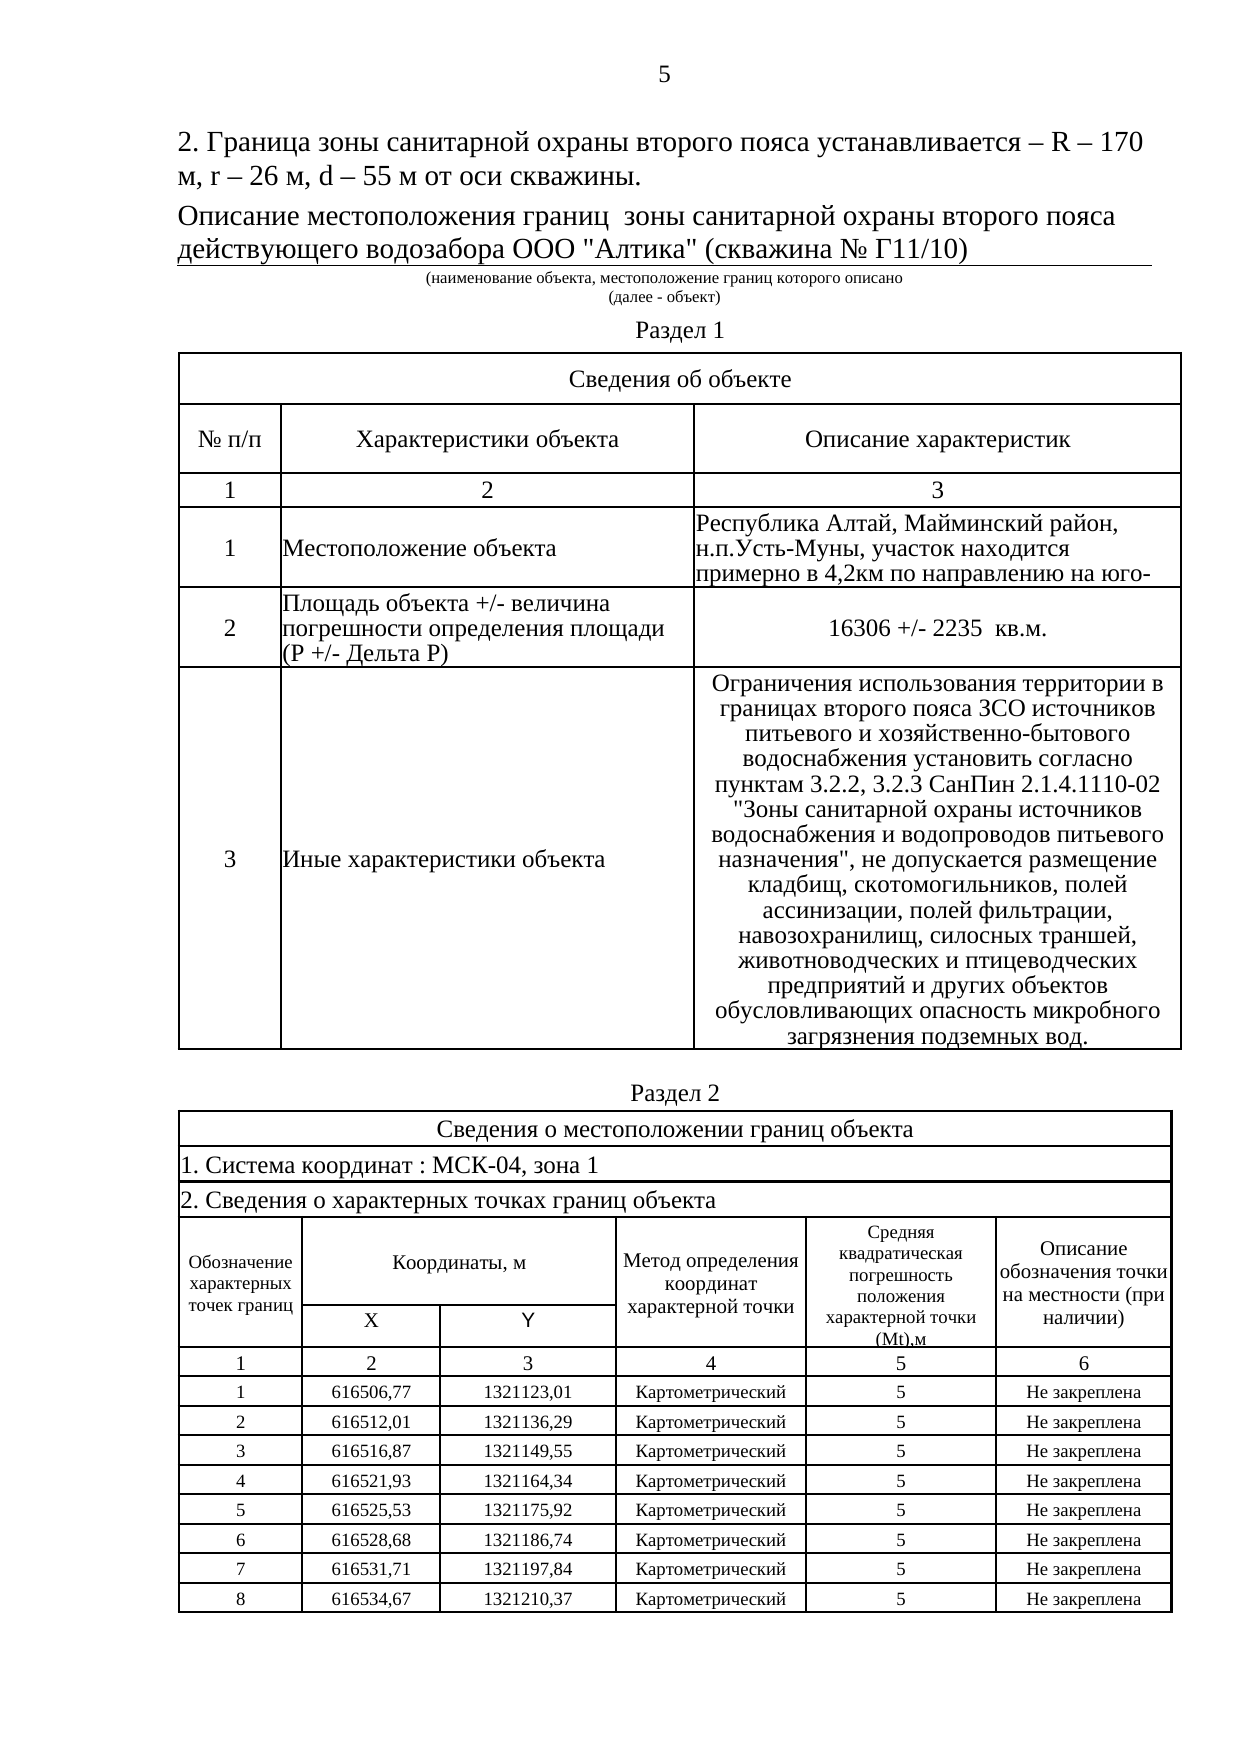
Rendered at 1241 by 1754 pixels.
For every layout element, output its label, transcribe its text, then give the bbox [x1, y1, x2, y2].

table_cell Не закреплена [997, 1525, 1170, 1552]
table_cell 5 [807, 1525, 995, 1552]
table_cell 5 [807, 1377, 995, 1405]
table_cell Не закреплена [997, 1554, 1170, 1582]
table_cell Сведения о местоположении границ объекта [180, 1112, 1170, 1145]
table_cell Обозначение характерных точек границ [180, 1218, 301, 1346]
table_cell 616531,71 [303, 1554, 439, 1582]
table_cell Картометрический [617, 1466, 805, 1493]
table_cell Сведения об объекте [180, 354, 1180, 403]
table_cell 616521,93 [303, 1466, 439, 1493]
table_cell 5 [807, 1495, 995, 1523]
table_cell 4 [617, 1348, 805, 1375]
table_cell Картометрический [617, 1525, 805, 1552]
table_cell 5 [807, 1584, 995, 1611]
table_cell 1321164,34 [441, 1466, 615, 1493]
table_cell 1321186,74 [441, 1525, 615, 1552]
table_cell 1321123,01 [441, 1377, 615, 1405]
table_cell Площадь объекта +/- величина погрешности определения площади (P +/- Дельта P) [282, 588, 693, 666]
text 2. Граница зоны санитарной охраны второго пояса устанавливается – R – 170 м, r – 26 м, d – 55 м от оси скважины. [177, 124, 1152, 191]
table_cell Картометрический [617, 1407, 805, 1434]
table_cell 1321210,37 [441, 1584, 615, 1611]
table_cell Республика Алтай, Майминский район, н.п.Усть-Муны, участок находится примерно в 4,2км по направлению на юго-восток [695, 508, 1180, 586]
table_cell 1. Система координат : МСК-04, зона 1 [180, 1147, 1170, 1180]
table_cell Картометрический [617, 1495, 805, 1523]
table_cell 1321175,92 [441, 1495, 615, 1523]
table_cell 1 [180, 1348, 301, 1375]
table_cell 616525,53 [303, 1495, 439, 1523]
table_cell 616528,68 [303, 1525, 439, 1552]
table_cell 5 [807, 1436, 995, 1464]
table_cell Картометрический [617, 1584, 805, 1611]
table_cell Описание обозначения точки на местности (при наличии) [997, 1218, 1170, 1346]
table_cell № п/п [180, 405, 280, 472]
table_cell Картометрический [617, 1436, 805, 1464]
table_cell Картометрический [617, 1377, 805, 1405]
table_cell 7 [180, 1554, 301, 1582]
table_cell Характеристики объекта [282, 405, 693, 472]
table_cell Метод определения координат характерной точки [617, 1218, 805, 1346]
table_cell 3 [695, 474, 1180, 506]
table_cell 2. Сведения о характерных точках границ объекта [180, 1183, 1170, 1216]
table_cell Средняя квадратическая погрешность положения характерной точки (Mt),м [807, 1218, 995, 1346]
table_cell 616534,67 [303, 1584, 439, 1611]
table_cell 1 [180, 508, 280, 586]
table_cell 616516,87 [303, 1436, 439, 1464]
text (наименование объекта, местоположение границ которого описано [177, 266, 1152, 287]
table_header Раздел 2 [179, 1074, 1171, 1109]
table_cell 1 [180, 474, 280, 506]
table_cell Иные характеристики объекта [282, 668, 693, 1048]
table_cell Не закреплена [997, 1584, 1170, 1611]
table_cell 2 [282, 474, 693, 506]
table_cell Местоположение объекта [282, 508, 693, 586]
table_header Раздел 1 [179, 306, 1181, 352]
table_cell 2 [180, 588, 280, 666]
table_cell 616506,77 [303, 1377, 439, 1405]
table_cell 3 [180, 668, 280, 1048]
table_cell Не закреплена [997, 1436, 1170, 1464]
table_cell 1321136,29 [441, 1407, 615, 1434]
table_cell 6 [180, 1525, 301, 1552]
table_cell X [303, 1306, 439, 1346]
table_cell 5 [807, 1554, 995, 1582]
table_cell 5 [807, 1407, 995, 1434]
table_cell Y [441, 1306, 615, 1346]
table_cell 16306 +/- 2235 кв.м. [695, 588, 1180, 666]
table_cell 5 [807, 1466, 995, 1493]
table_cell 5 [180, 1495, 301, 1523]
table_cell Не закреплена [997, 1407, 1170, 1434]
table_cell 3 [441, 1348, 615, 1375]
table_cell 2 [180, 1407, 301, 1434]
table_cell 1 [180, 1377, 301, 1405]
text Описание местоположения границ зоны санитарной охраны второго пояса действующего водозабора ООО "Алтика" (скважина № Г11/10) [177, 198, 1152, 265]
table_cell 6 [997, 1348, 1170, 1375]
table_cell Не закреплена [997, 1377, 1170, 1405]
table_cell 5 [807, 1348, 995, 1375]
table_cell Описание характеристик [695, 405, 1180, 472]
table_cell 4 [180, 1466, 301, 1493]
table_cell Не закреплена [997, 1466, 1170, 1493]
text (далее - объект) [177, 287, 1152, 306]
table_cell 1321197,84 [441, 1554, 615, 1582]
table_cell 8 [180, 1584, 301, 1611]
table_cell Картометрический [617, 1554, 805, 1582]
table_cell 2 [303, 1348, 439, 1375]
table_cell Координаты, м [303, 1218, 615, 1304]
table_cell 616512,01 [303, 1407, 439, 1434]
table_cell Не закреплена [997, 1495, 1170, 1523]
table_cell 3 [180, 1436, 301, 1464]
table_cell 1321149,55 [441, 1436, 615, 1464]
table_cell Ограничения использования территории в границах второго пояса ЗСО источников питьевого и хозяйственно-бытового водоснабжения установить согласно пунктам 3.2.2, 3.2.3 СанПин 2.1.4.1110-02 "Зоны санитарной охраны источников водоснабжения и водопроводов питьевого назначения", не допускается размещение кладбищ, скотомогильников, полей ассинизации, полей фильтрации, навозохранилищ, силосных траншей, животноводческих и птицеводческих предприятий и других объектов обусловливающих опасность микробного загрязнения подземных вод. [695, 668, 1180, 1048]
